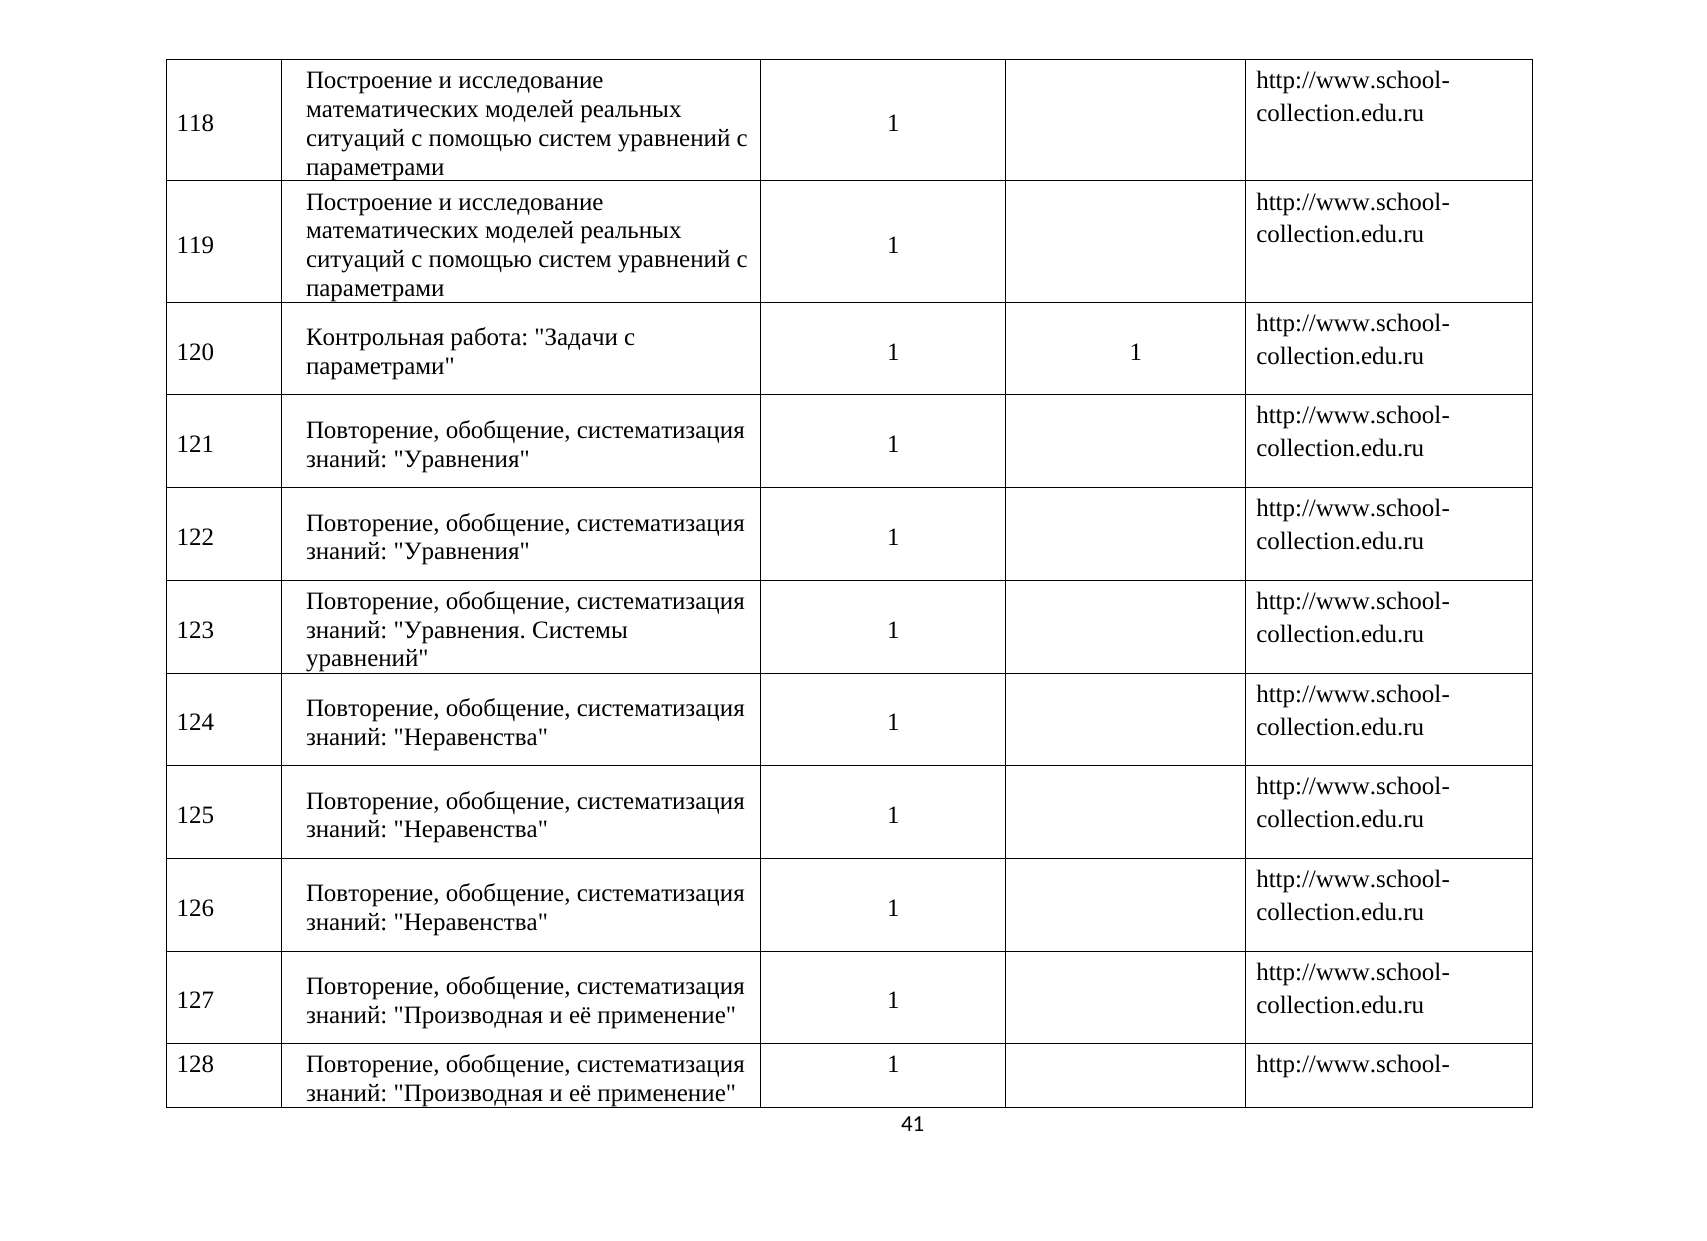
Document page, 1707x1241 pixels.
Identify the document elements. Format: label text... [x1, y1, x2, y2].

table_cell http://www.school-collection.edu.ru [1246, 181, 1532, 302]
table_cell [1006, 488, 1245, 580]
table_cell 1 [761, 303, 1005, 394]
table_cell 120 [167, 303, 281, 394]
table_cell http://www.school-collection.edu.ru [1246, 766, 1532, 858]
table_cell 1 [761, 60, 1005, 180]
table_cell Повторение, обобщение, систематизация знаний: "Неравенства" [282, 674, 760, 765]
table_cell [282, 1044, 760, 1107]
table_cell http://www.school-collection.edu.ru [1246, 674, 1532, 765]
table_cell 1 [761, 395, 1005, 487]
table_cell [1006, 395, 1245, 487]
table_cell 1 [761, 952, 1005, 1043]
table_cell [1246, 1044, 1532, 1107]
table_cell [1006, 1044, 1245, 1107]
table_cell 123 [167, 581, 281, 672]
table_cell 1 [761, 581, 1005, 672]
table_cell Повторение, обобщение, систематизация знаний: "Неравенства" [282, 766, 760, 858]
table_cell Повторение, обобщение, систематизация знаний: "Уравнения" [282, 395, 760, 487]
table_cell 126 [167, 859, 281, 951]
table_cell http://www.school-collection.edu.ru [1246, 395, 1532, 487]
table_cell Повторение, обобщение, систематизация знаний: "Неравенства" [282, 859, 760, 951]
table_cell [282, 952, 760, 1043]
table_cell 1 [761, 859, 1005, 951]
table_cell Контрольная работа: "Задачи с параметрами" [282, 303, 760, 394]
table_cell 1 [1006, 303, 1245, 394]
table_cell [1006, 952, 1245, 1043]
table_cell 124 [167, 674, 281, 765]
table_cell Повторение, обобщение, систематизация знаний: "Уравнения. Системы уравнений" [282, 581, 760, 672]
table_cell [1006, 581, 1245, 672]
table_cell http://www.school-collection.edu.ru [1246, 488, 1532, 580]
table_cell http://www.school-collection.edu.ru [1246, 303, 1532, 394]
table_cell 1 [761, 674, 1005, 765]
table_cell http://www.school-collection.edu.ru [1246, 952, 1532, 1043]
table_cell [1006, 181, 1245, 302]
table_cell [1006, 674, 1245, 765]
table_cell 119 [167, 181, 281, 302]
table_cell Построение и исследование математических моделей реальных ситуаций с помощью систем уравнений с параметрами [282, 60, 760, 180]
table_cell [1006, 766, 1245, 858]
table_cell 1 [761, 766, 1005, 858]
table_cell Повторение, обобщение, систематизация знаний: "Уравнения" [282, 488, 760, 580]
table_cell 127 [167, 952, 281, 1043]
table_cell 1 [761, 1044, 1005, 1107]
table_cell 1 [761, 488, 1005, 580]
table_cell Построение и исследование математических моделей реальных ситуаций с помощью систем уравнений с параметрами [282, 181, 760, 302]
table_cell 121 [167, 395, 281, 487]
table_cell 1 [761, 181, 1005, 302]
table_cell 122 [167, 488, 281, 580]
table_cell 125 [167, 766, 281, 858]
table_cell 118 [167, 60, 281, 180]
table_cell http://www.school-collection.edu.ru [1246, 859, 1532, 951]
table_cell [1006, 60, 1245, 180]
table_cell [1006, 859, 1245, 951]
table_cell 128 [167, 1044, 281, 1107]
table_cell http://www.school-collection.edu.ru [1246, 581, 1532, 672]
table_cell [1246, 60, 1532, 180]
